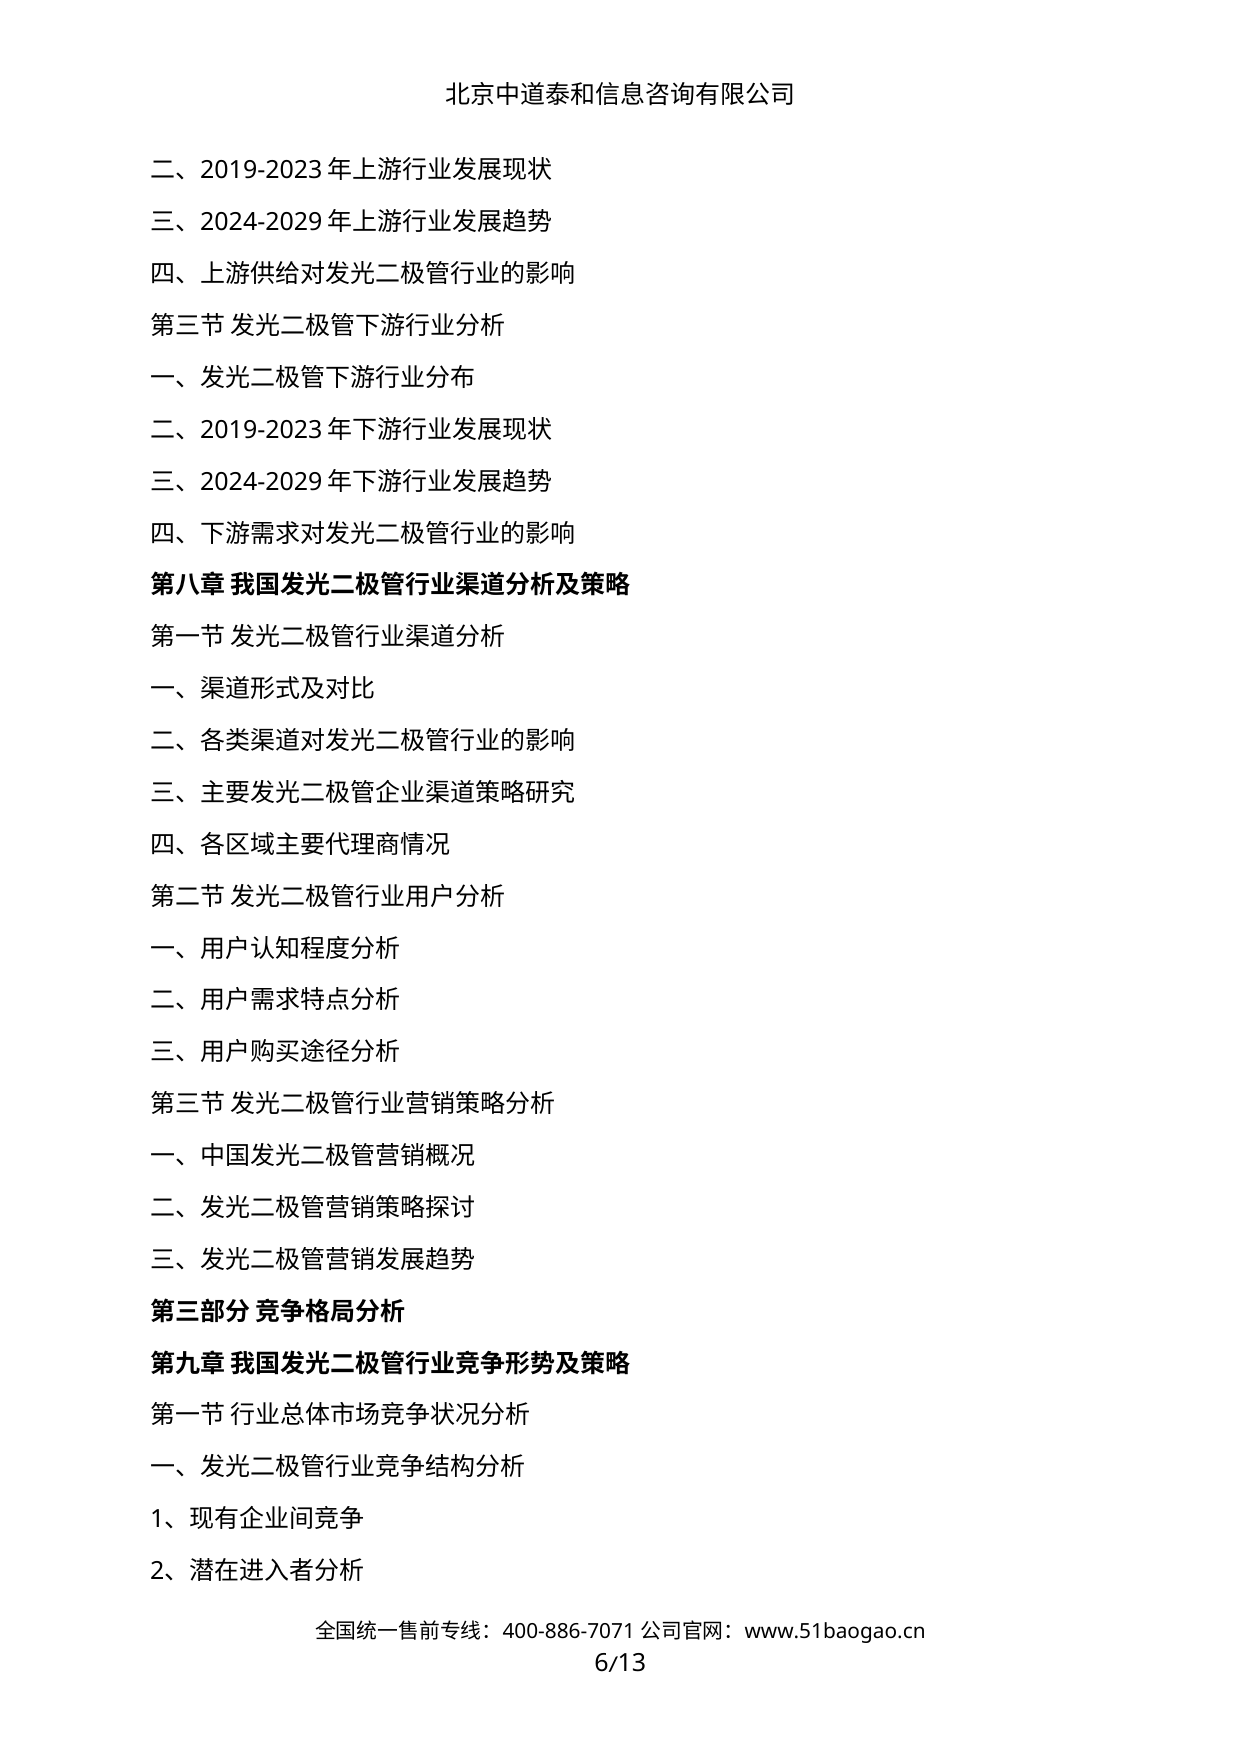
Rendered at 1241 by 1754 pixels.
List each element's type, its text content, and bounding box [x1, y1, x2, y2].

text 二、各类渠道对发光二极管行业的影响 [150, 721, 1090, 757]
text 四、上游供给对发光二极管行业的影响 [150, 254, 1090, 290]
text 一、中国发光二极管营销概况 [150, 1136, 1090, 1172]
text 二、2019-2023年上游行业发展现状 [150, 150, 1090, 186]
text 一、用户认知程度分析 [150, 928, 1090, 964]
text 四、下游需求对发光二极管行业的影响 [150, 513, 1090, 549]
text 第二节 发光二极管行业用户分析 [150, 876, 1090, 912]
text 三、2024-2029年上游行业发展趋势 [150, 202, 1090, 238]
text 一、渠道形式及对比 [150, 669, 1090, 705]
text 二、用户需求特点分析 [150, 980, 1090, 1016]
text 1、现有企业间竞争 [150, 1499, 1090, 1535]
text 三、2024-2029年下游行业发展趋势 [150, 461, 1090, 497]
text 二、发光二极管营销策略探讨 [150, 1187, 1090, 1224]
text 2、潜在进入者分析 [150, 1551, 1090, 1587]
text 第一节 发光二极管行业渠道分析 [150, 617, 1090, 653]
text 一、发光二极管行业竞争结构分析 [150, 1447, 1090, 1483]
text 三、主要发光二极管企业渠道策略研究 [150, 772, 1090, 809]
text 三、发光二极管营销发展趋势 [150, 1239, 1090, 1276]
text 二、2019-2023年下游行业发展现状 [150, 409, 1090, 446]
text 一、发光二极管下游行业分布 [150, 357, 1090, 394]
text 第三节 发光二极管行业营销策略分析 [150, 1084, 1090, 1120]
text 第三部分 竞争格局分析 [150, 1291, 1090, 1327]
text 第九章 我国发光二极管行业竞争形势及策略 [150, 1343, 1090, 1379]
text 三、用户购买途径分析 [150, 1032, 1090, 1068]
text 第一节 行业总体市场竞争状况分析 [150, 1395, 1090, 1431]
text 第八章 我国发光二极管行业渠道分析及策略 [150, 565, 1090, 601]
text 四、各区域主要代理商情况 [150, 824, 1090, 861]
text 第三节 发光二极管下游行业分析 [150, 306, 1090, 342]
